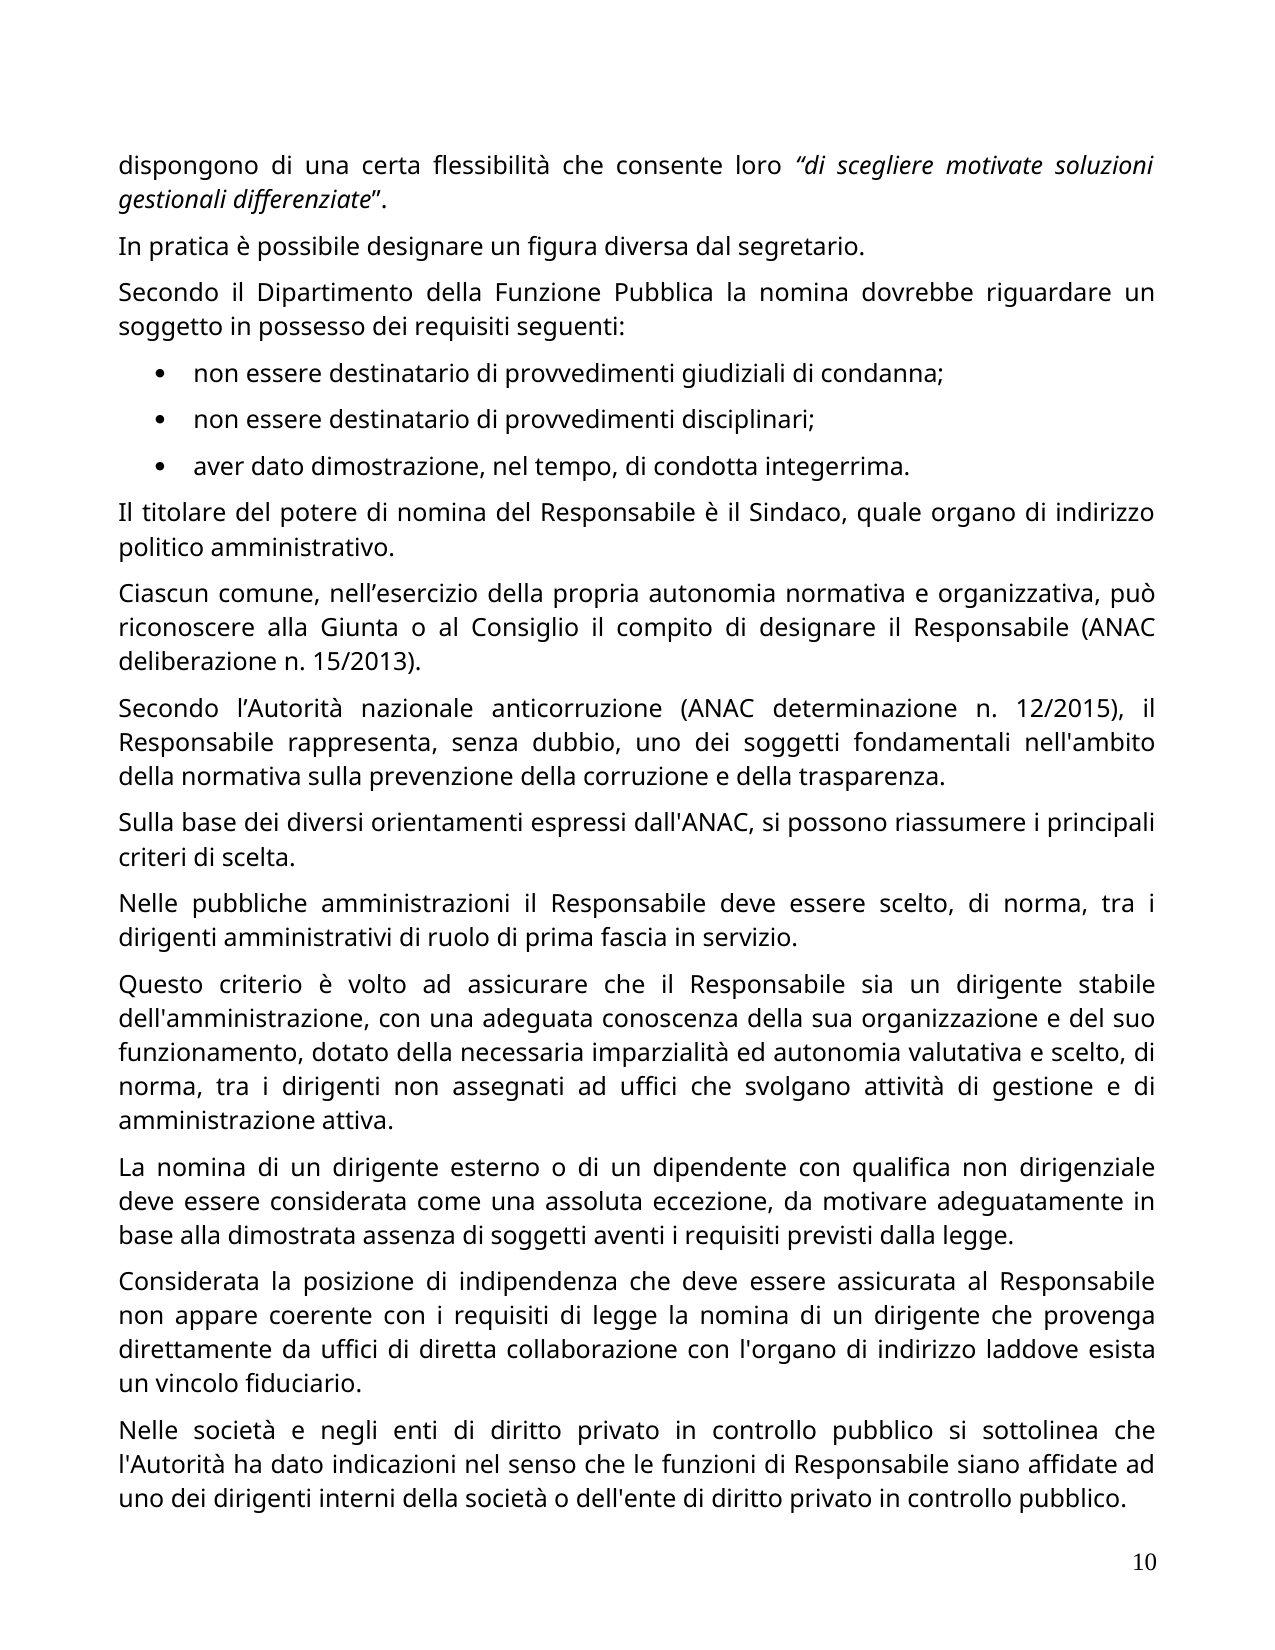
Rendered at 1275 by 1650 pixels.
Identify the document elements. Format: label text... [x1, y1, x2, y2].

text Considerata la posizione di indipendenza che deve essere assicurata al Responsabile non appare coerente con i requisiti di legge la nomina di un dirigente che provenga direttamente da uffici di diretta collaborazione con l'organo di indirizzo laddove esista un vincolo fiduciario. [118, 1264, 1157, 1400]
text Nelle società e negli enti di diritto privato in controllo pubblico si sottolinea che l'Autorità ha dato indicazioni nel senso che le funzioni di Responsabile siano affidate ad uno dei dirigenti interni della società o dell'ente di diritto privato in controllo pubblico. [118, 1413, 1157, 1515]
list non essere destinatario di provvedimenti disciplinari; [156, 402, 1157, 436]
text Secondo l’Autorità nazionale anticorruzione (ANAC determinazione n. 12/2015), il Responsabile rappresenta, senza dubbio, uno dei soggetti fondamentali nell'ambito della normativa sulla prevenzione della corruzione e della trasparenza. [118, 690, 1157, 793]
list aver dato dimostrazione, nel tempo, di condotta integerrima. [156, 448, 1157, 483]
text Questo criterio è volto ad assicurare che il Responsabile sia un dirigente stabile dell'amministrazione, con una adeguata conoscenza della sua organizzazione e del suo funzionamento, dotato della necessaria imparzialità ed autonomia valutativa e scelto, di norma, tra i dirigenti non assegnati ad uffici che svolgano attività di gestione e di amministrazione attiva. [118, 966, 1157, 1137]
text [118, 148, 1157, 216]
text Ciascun comune, nell’esercizio della propria autonomia normativa e organizzativa, può riconoscere alla Giunta o al Consiglio il compito di designare il Responsabile (ANAC deliberazione n. 15/2013). [118, 576, 1157, 678]
text Nelle pubbliche amministrazioni il Responsabile deve essere scelto, di norma, tra i dirigenti amministrativi di ruolo di prima fascia in servizio. [118, 886, 1157, 954]
text In pratica è possibile designare un figura diversa dal segretario. [118, 228, 1157, 262]
text Sulla base dei diversi orientamenti espressi dall'ANAC, si possono riassumere i principali criteri di scelta. [118, 805, 1157, 873]
text La nomina di un dirigente esterno o di un dipendente con qualifica non dirigenziale deve essere considerata come una assoluta eccezione, da motivare adeguatamente in base alla dimostrata assenza di soggetti aventi i requisiti previsti dalla legge. [118, 1149, 1157, 1251]
text Il titolare del potere di nomina del Responsabile è il Sindaco, quale organo di indirizzo politico amministrativo. [118, 495, 1157, 563]
list non essere destinatario di provvedimenti giudiziali di condanna; [156, 355, 1157, 389]
text Secondo il Dipartimento della Funzione Pubblica la nomina dovrebbe riguardare un soggetto in possesso dei requisiti seguenti: [118, 275, 1157, 343]
